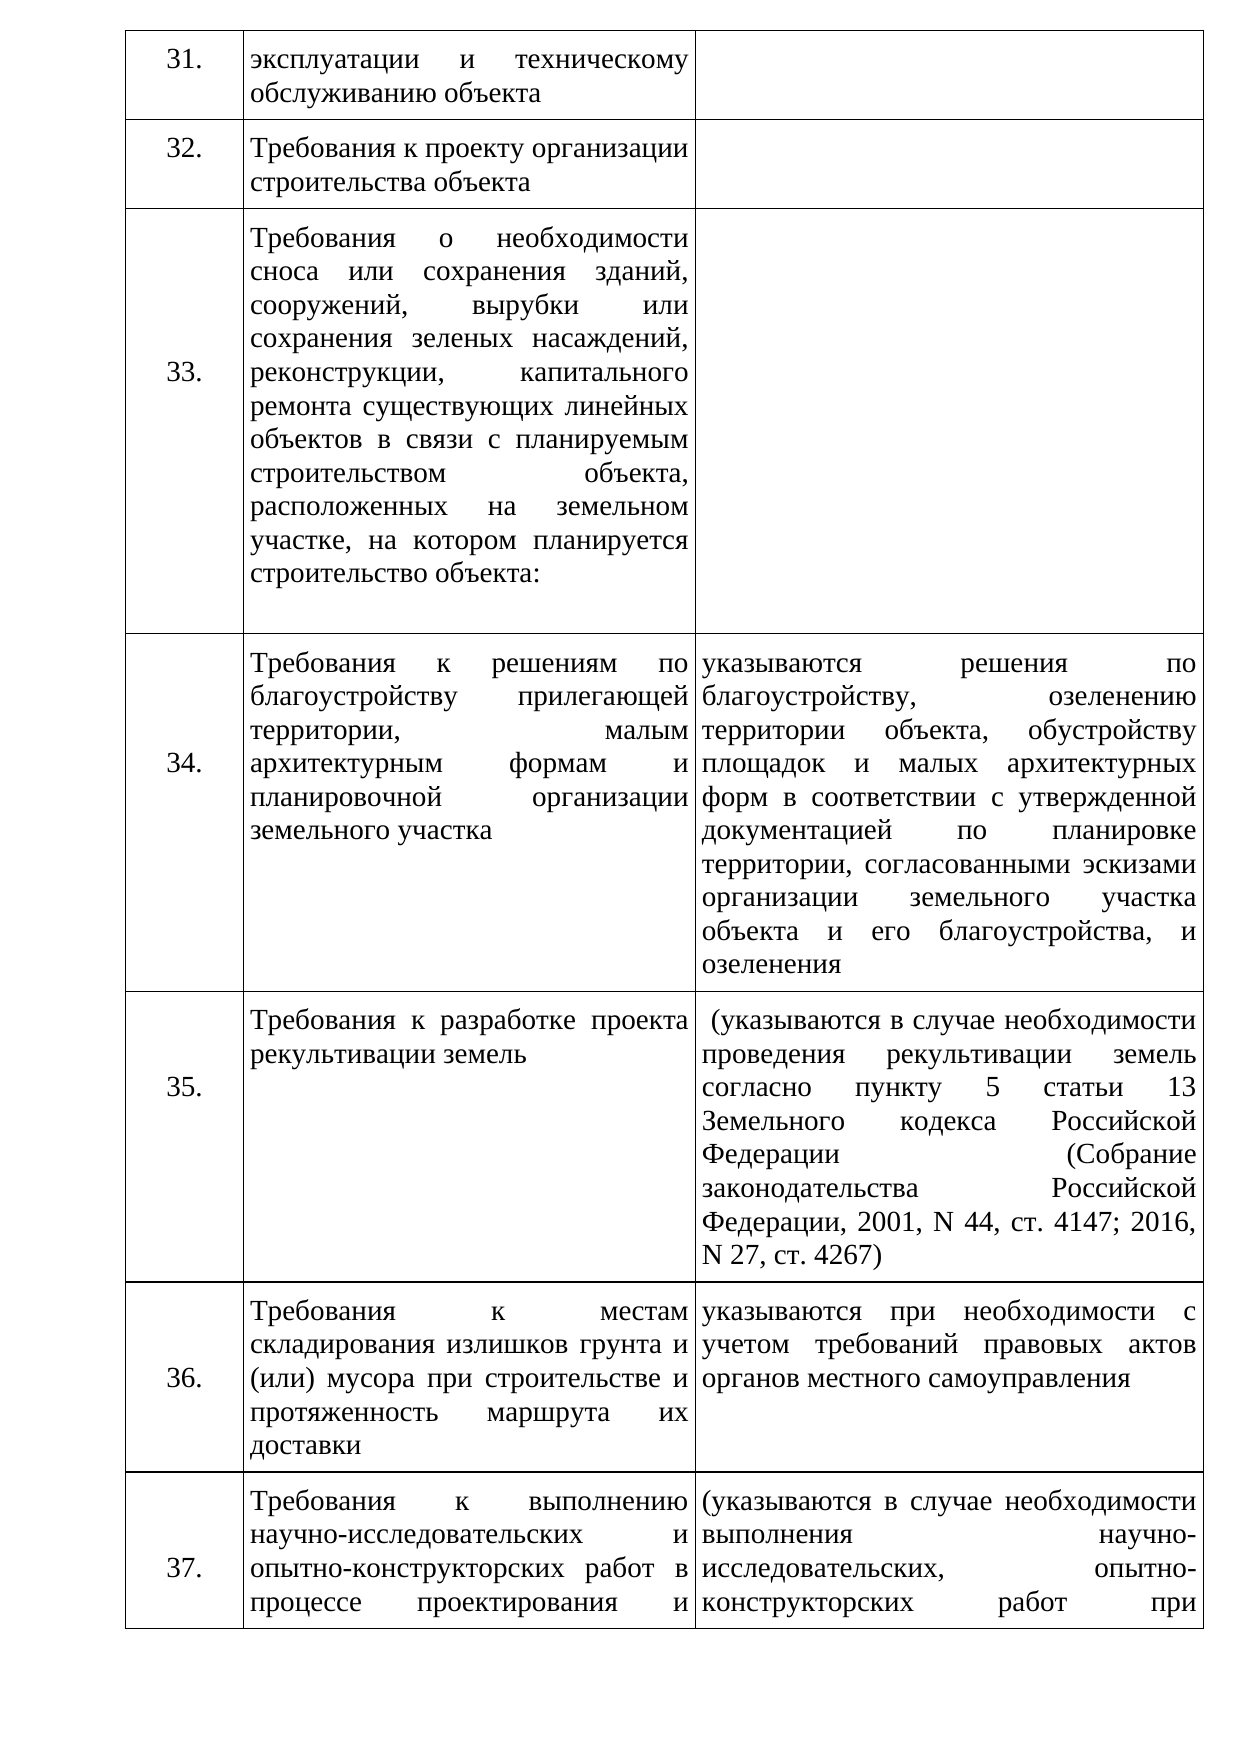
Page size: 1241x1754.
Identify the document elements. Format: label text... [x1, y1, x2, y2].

table_cell 37. [126, 1473, 243, 1628]
table_cell 33. [126, 209, 243, 633]
table_cell [696, 209, 1203, 633]
table_cell 34. [126, 634, 243, 991]
table_cell [696, 31, 1203, 119]
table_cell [696, 1473, 1203, 1628]
table_cell указываются при необходимости с учетом требований правовых актов органов местного самоуправления [696, 1283, 1203, 1471]
table_cell 31. [126, 31, 243, 119]
table_cell [696, 120, 1203, 208]
table_cell указываются решения по благоустройству, озеленению территории объекта, обустройству площадок и малых архитектурных форм в соответствии с утвержденной документацией по планировке территории, согласованными эскизами организации земельного участка объекта и его благоустройства, и озеленения [696, 634, 1203, 991]
table_cell Требования к проекту организации строительства объекта [244, 120, 695, 208]
table_cell Требования к местам складирования излишков грунта и (или) мусора при строительстве и протяженность маршрута их доставки [244, 1283, 695, 1471]
table_cell Требования к разработке проекта рекультивации земель [244, 992, 695, 1281]
table_cell (указываются в случае необходимости проведения рекультивации земель согласно пункту 5 статьи 13 Земельного кодекса Российской Федерации (Собрание законодательства Российской Федерации, 2001, N 44, ст. 4147; 2016, N 27, ст. 4267) [696, 992, 1203, 1281]
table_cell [244, 1473, 695, 1628]
table_cell 35. [126, 992, 243, 1281]
table_cell Требования к решениям по благоустройству прилегающей территории, малым архитектурным формам и планировочной организации земельного участка [244, 634, 695, 991]
table_cell 36. [126, 1283, 243, 1471]
table_cell 32. [126, 120, 243, 208]
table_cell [244, 31, 695, 119]
table_cell Требования о необходимости сноса или сохранения зданий, сооружений, вырубки или сохранения зеленых насаждений, реконструкции, капитального ремонта существующих линейных объектов в связи с планируемым строительством объекта, расположенных на земельном участке, на котором планируется строительство объекта: [244, 209, 695, 633]
